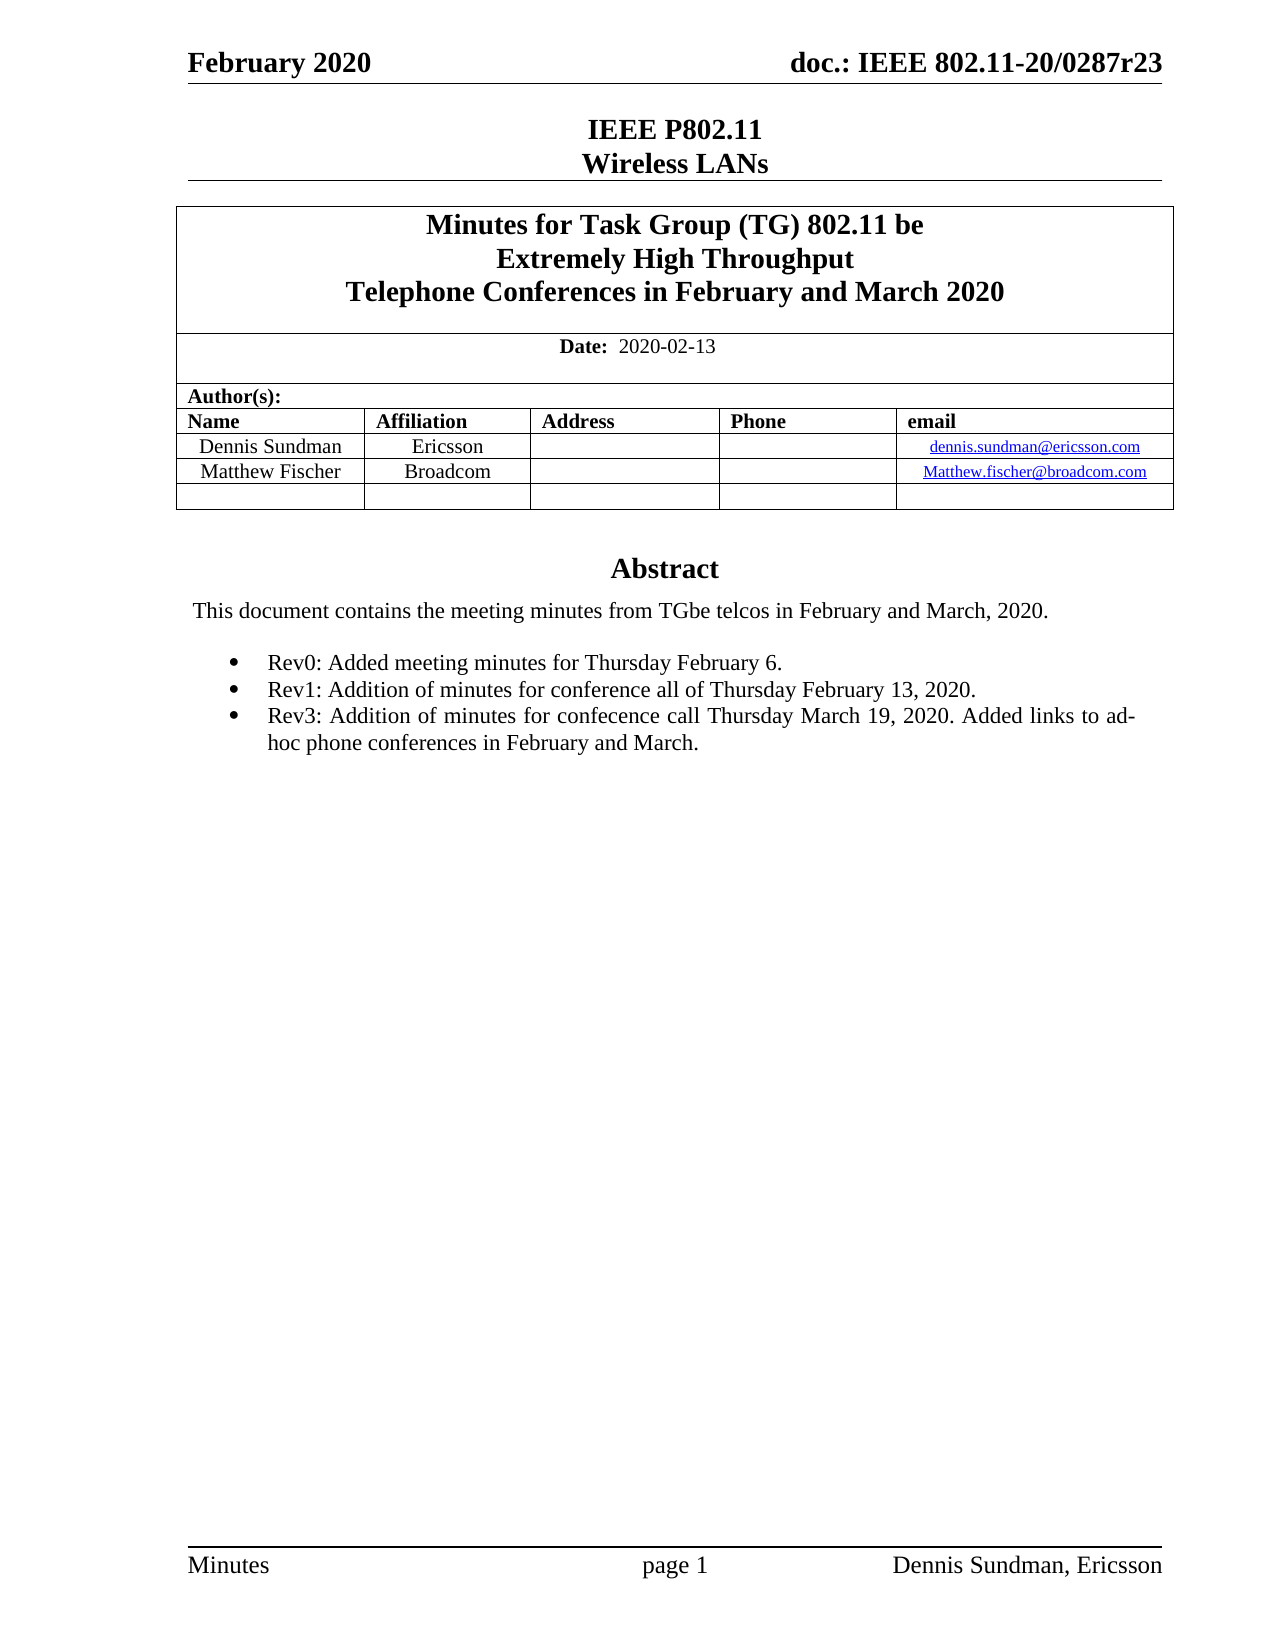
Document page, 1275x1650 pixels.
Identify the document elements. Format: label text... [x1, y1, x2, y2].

table_cell Address [531, 409, 719, 433]
table_cell Matthew Fischer [177, 459, 364, 483]
table_cell Author(s): [177, 384, 1173, 408]
table_cell [531, 484, 719, 508]
table_cell [531, 459, 719, 483]
table_cell [720, 459, 896, 483]
table_cell Phone [720, 409, 896, 433]
table_cell [720, 434, 896, 458]
table_cell Dennis Sundman [177, 434, 364, 458]
table_cell Affiliation [365, 409, 530, 433]
table_cell Broadcom [365, 459, 530, 483]
table_cell dennis.sundman@ericsson.com [897, 434, 1173, 458]
table_cell [177, 484, 364, 508]
table_cell Name [177, 409, 364, 433]
table_cell [365, 484, 530, 508]
table_cell Date: 2020-02-13 [177, 334, 1173, 383]
text IEEE P802.11 Wireless LANs [187, 112, 1162, 181]
table_cell email [897, 409, 1173, 433]
table_cell Matthew.fischer@broadcom.com [897, 459, 1173, 483]
table_cell [897, 484, 1173, 508]
table_cell [720, 484, 896, 508]
table_cell Ericsson [365, 434, 530, 458]
table_cell [531, 434, 719, 458]
table_header Minutes for Task Group (TG) 802.11 be Extremely High Throughput Telephone Conferences in February and March 2020 [177, 207, 1173, 333]
